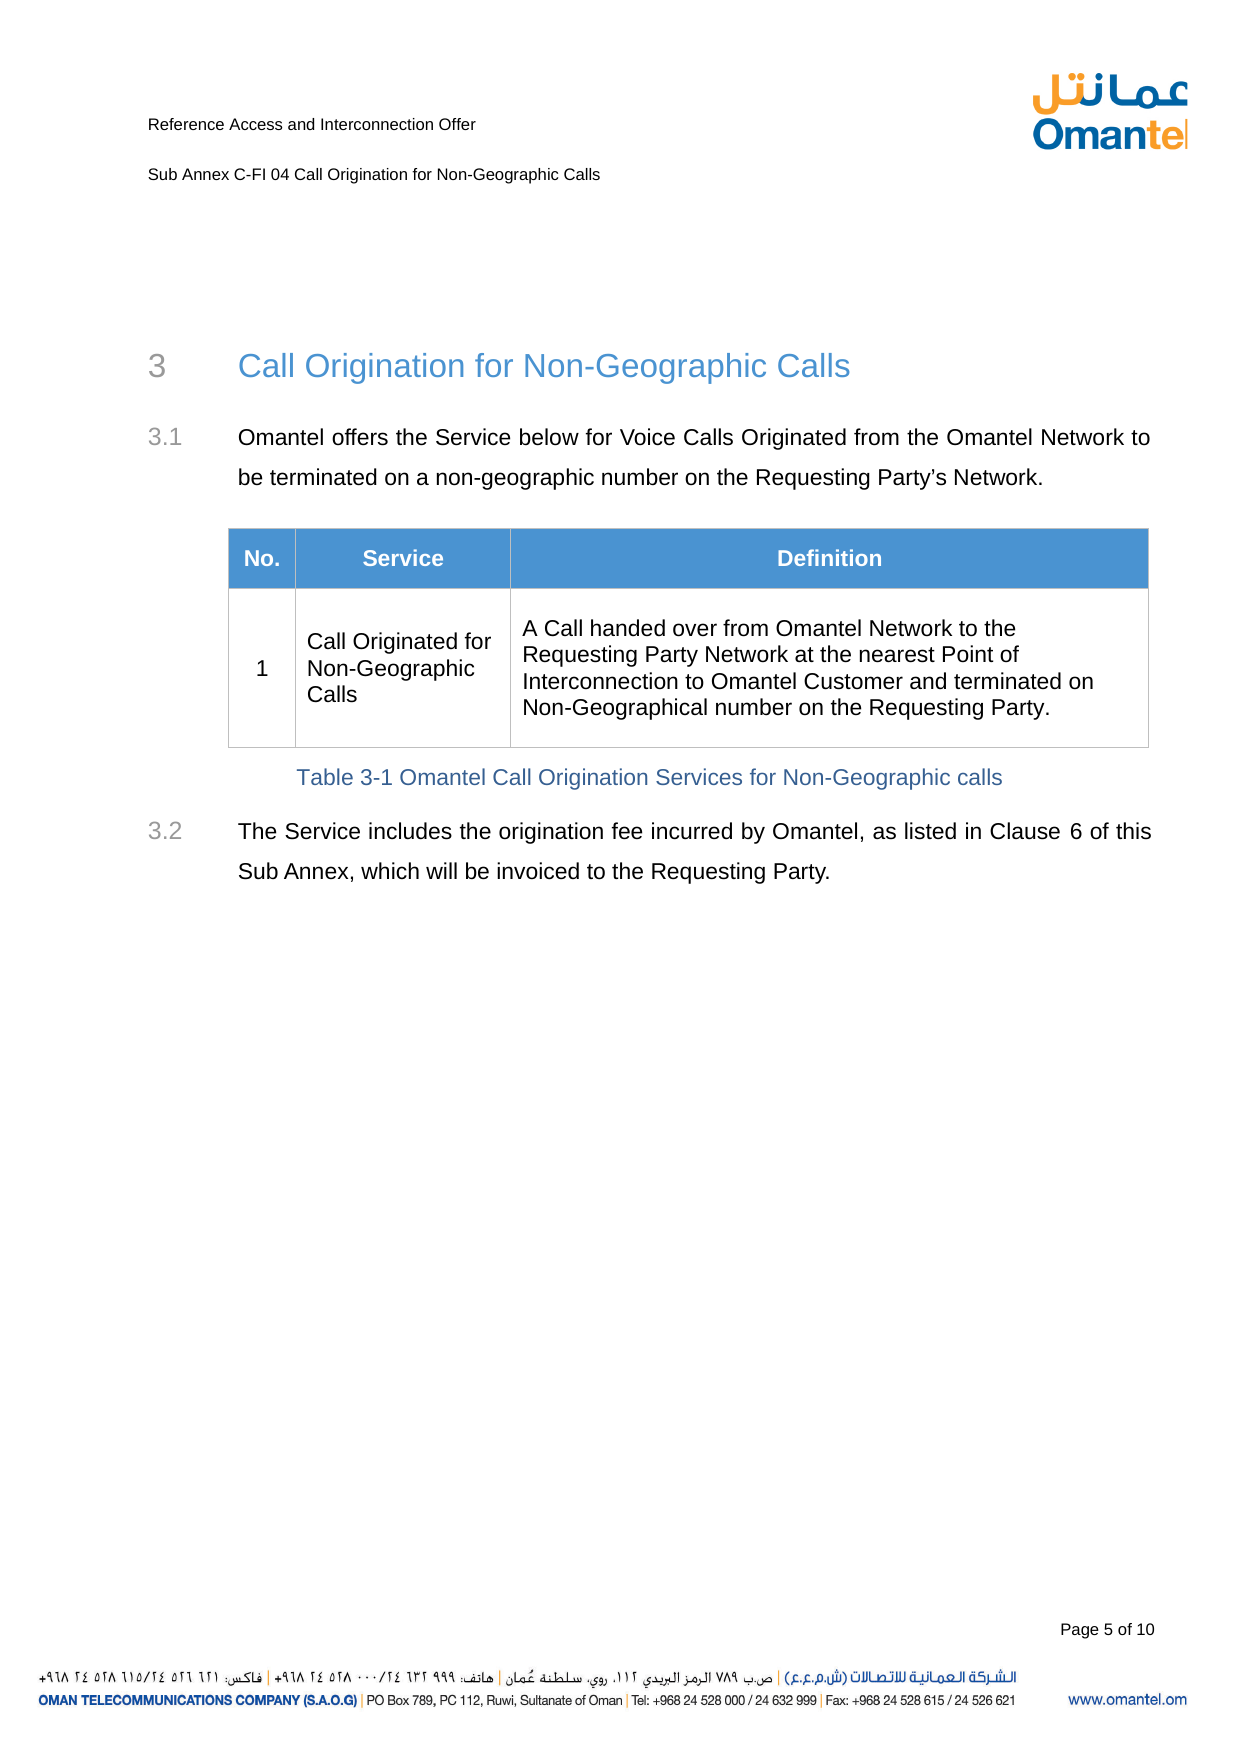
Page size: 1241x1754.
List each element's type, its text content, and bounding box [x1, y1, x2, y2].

table_cell A Call handed over from Omantel Network to the Requesting Party Network at the nearest Point of Interconnection to Omantel Customer and terminated on Non-Geographical number on the Requesting Party. [511, 589, 1148, 747]
list The Service includes the origination fee incurred by Omantel, as listed in Clause ‎6 of this Sub Annex, which will be invoiced to the Requesting Party. [148, 816, 1152, 884]
table_cell 1 [229, 589, 295, 747]
text Table ‎3-1 Omantel Call Origination Services for Non-Geographic calls [148, 764, 1152, 791]
subtitle Call Origination for Non-Geographic Calls [148, 346, 1152, 384]
list Omantel offers the Service below for Voice Calls Originated from the Omantel Network to be terminated on a non-geographic number on the Requesting Party’s Network. [148, 422, 1152, 490]
picture [1033, 58, 1188, 159]
picture [0, 1662, 1236, 1714]
table_header Definition [511, 529, 1148, 588]
table_cell Call Originated for Non-Geographic Calls [296, 589, 510, 747]
table_header Service [296, 529, 510, 588]
table_header No. [229, 529, 295, 588]
